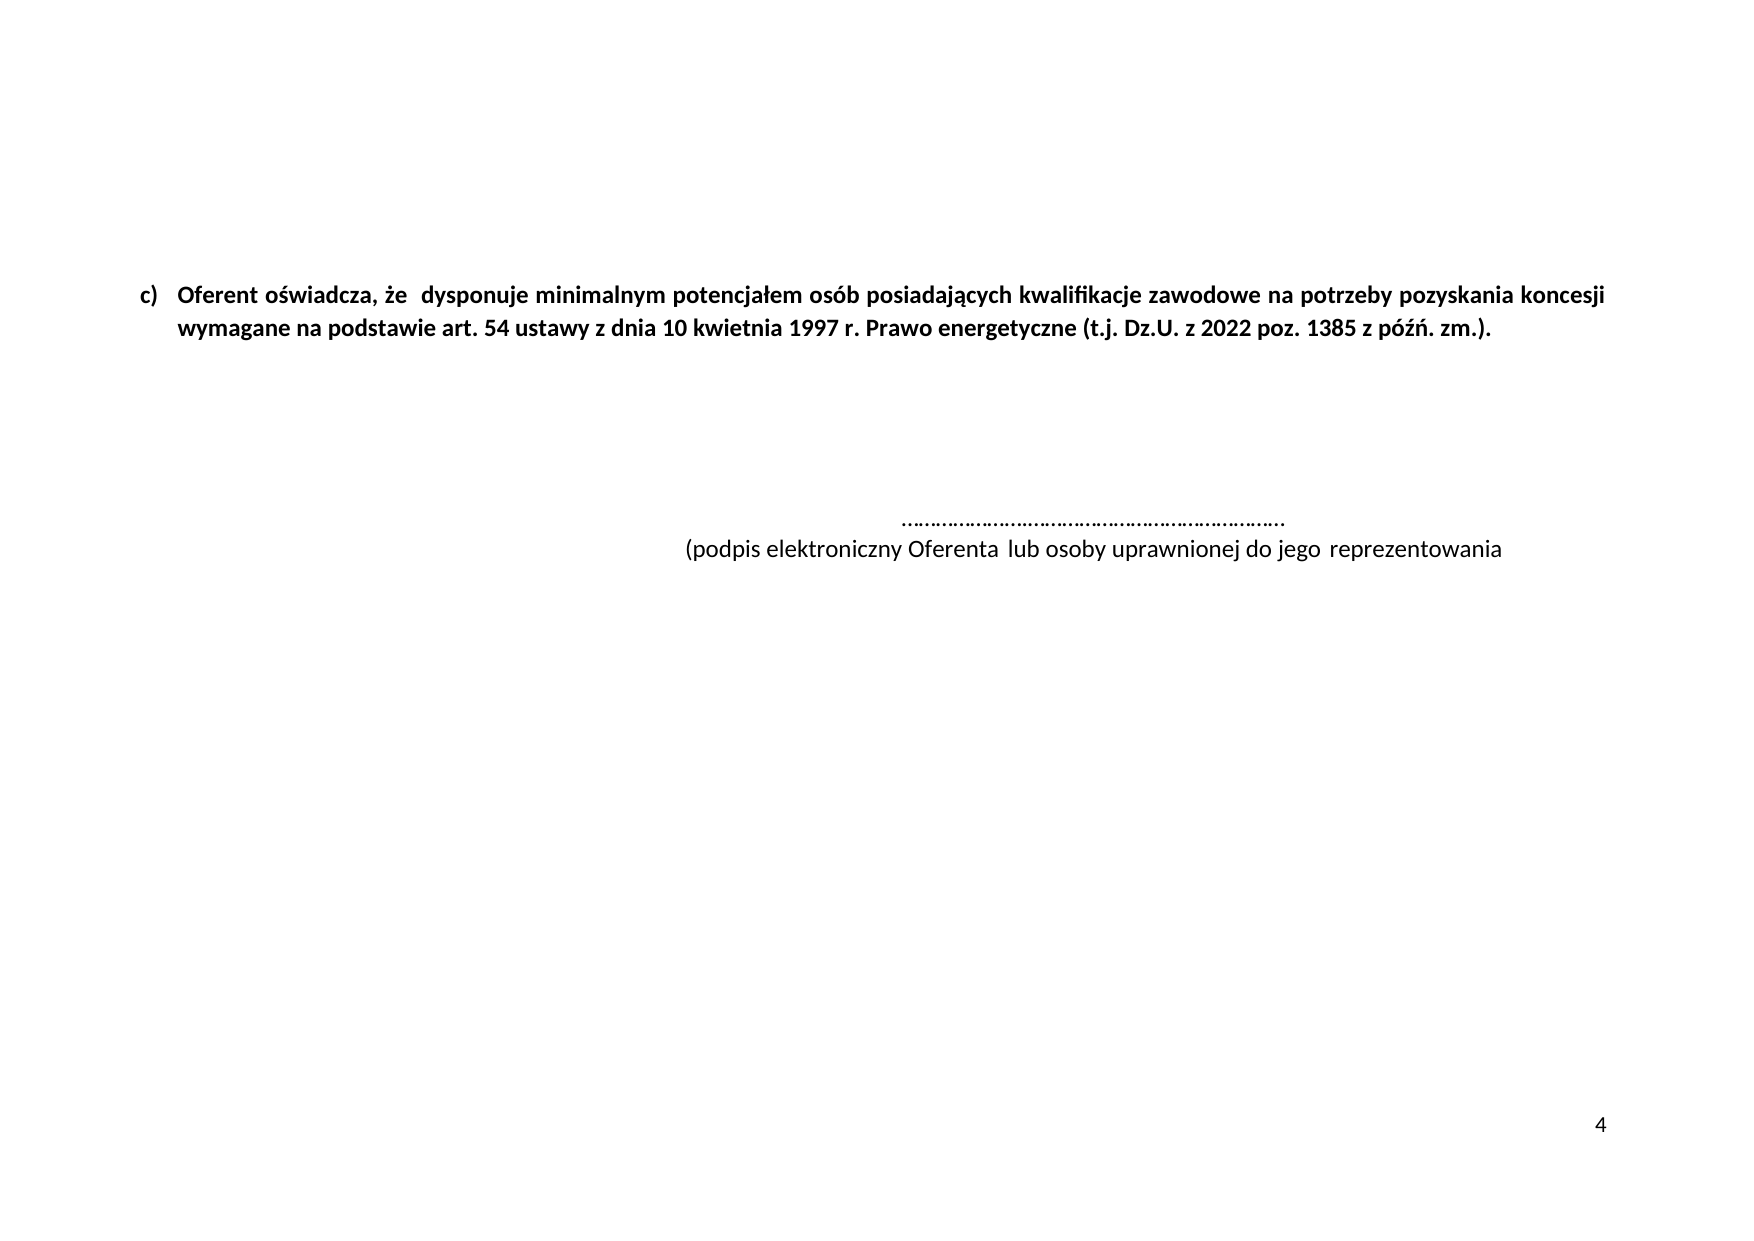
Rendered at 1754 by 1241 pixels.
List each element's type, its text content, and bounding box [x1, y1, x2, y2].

text (podpis elektroniczny Oferenta lub osoby uprawnionej do jego reprezentowania [635, 533, 1537, 564]
text ………………….……………………………………… [605, 502, 1581, 533]
list Oferent oświadcza, że dysponuje minimalnym potencjałem osób posiadających kwalifikacje zawodowe na potrzeby pozyskania koncesji wymagane na podstawie art. 54 ustawy z dnia 10 kwietnia 1997 r. Prawo energetyczne (t.j. Dz.U. z 2022 poz. 1385 z późń. zm.). [140, 279, 1606, 343]
